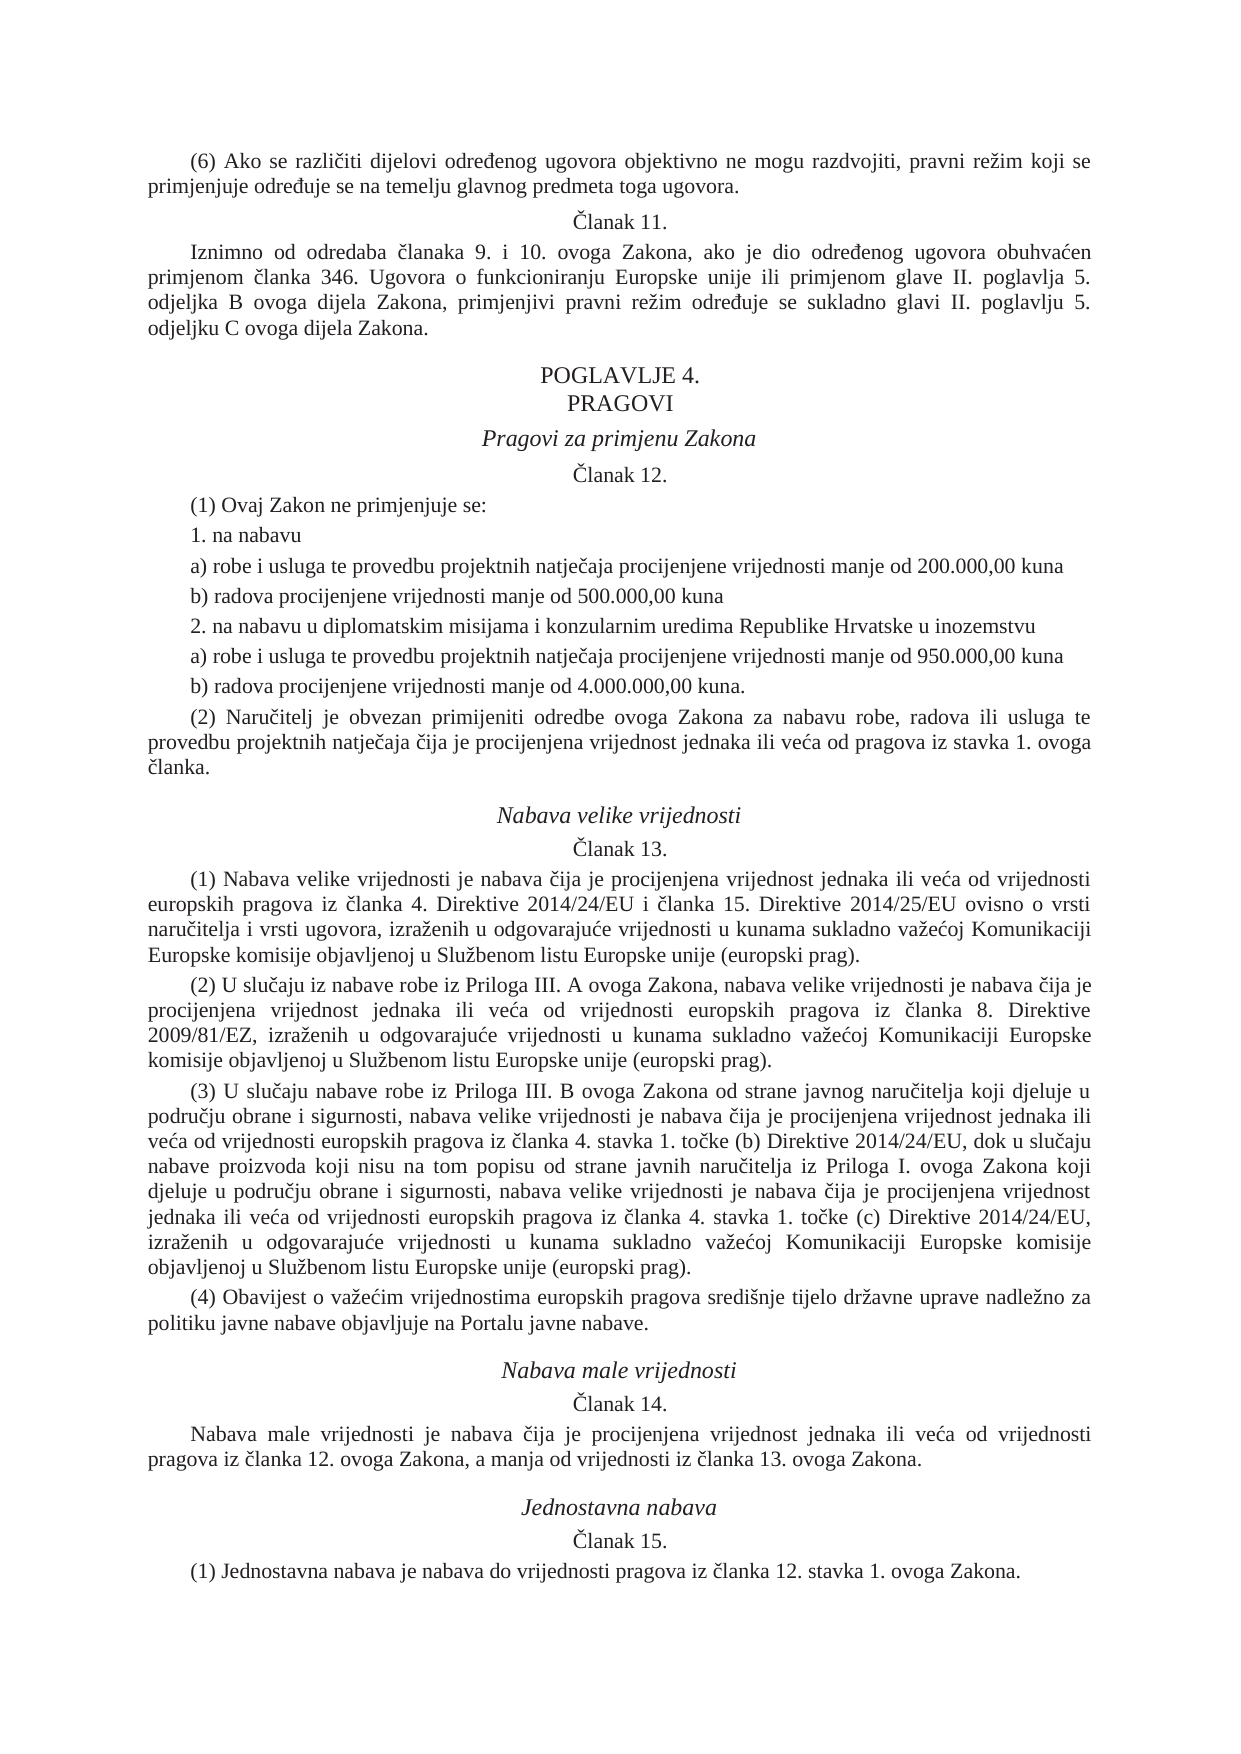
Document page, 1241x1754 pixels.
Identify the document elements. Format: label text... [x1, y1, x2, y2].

text POGLAVLJE 4. PRAGOVI [148, 361, 1093, 416]
text b) radova procijenjene vrijednosti manje od 500.000,00 kuna [148, 583, 1093, 608]
text (2) U slučaju iz nabave robe iz Priloga III. A ovoga Zakona, nabava velike vrijednosti je nabava čija je procijenjena vrijednost jednaka ili veća od vrijednosti europskih pragova iz članka 8. Direktive 2009/81/EZ, izraženih u odgovarajuće vrijednosti u kunama sukladno važećoj Komunikaciji Europske komisije objavljenoj u Službenom listu Europske unije (europski prag). [148, 972, 1093, 1073]
text (3) U slučaju nabave robe iz Priloga III. B ovoga Zakona od strane javnog naručitelja koji djeluje u području obrane i sigurnosti, nabava velike vrijednosti je nabava čija je procijenjena vrijednost jednaka ili veća od vrijednosti europskih pragova iz članka 4. stavka 1. točke (b) Direktive 2014/24/EU, dok u slučaju nabave proizvoda koji nisu na tom popisu od strane javnih naručitelja iz Priloga I. ovoga Zakona koji djeluje u području obrane i sigurnosti, nabava velike vrijednosti je nabava čija je procijenjena vrijednost jednaka ili veća od vrijednosti europskih pragova iz članka 4. stavka 1. točke (c) Direktive 2014/24/EU, izraženih u odgovarajuće vrijednosti u kunama sukladno važećoj Komunikaciji Europske komisije objavljenoj u Službenom listu Europske unije (europski prag). [148, 1078, 1093, 1279]
text Jednostavna nabava [148, 1493, 1093, 1521]
text Članak 13. [148, 836, 1093, 861]
text b) radova procijenjene vrijednosti manje od 4.000.000,00 kuna. [148, 673, 1093, 699]
text (1) Jednostavna nabava je nabava do vrijednosti pragova iz članka 12. stavka 1. ovoga Zakona. [148, 1558, 1093, 1583]
text (1) Nabava velike vrijednosti je nabava čija je procijenjena vrijednost jednaka ili veća od vrijednosti europskih pragova iz članka 4. Direktive 2014/24/EU i članka 15. Direktive 2014/25/EU ovisno o vrsti naručitelja i vrsti ugovora, izraženih u odgovarajuće vrijednosti u kunama sukladno važećoj Komunikaciji Europske komisije objavljenoj u Službenom listu Europske unije (europski prag). [148, 866, 1093, 967]
text (4) Obavijest o važećim vrijednostima europskih pragova središnje tijelo državne uprave nadležno za politiku javne nabave objavljuje na Portalu javne nabave. [148, 1284, 1093, 1335]
text (1) Ovaj Zakon ne primjenjuje se: [148, 492, 1093, 517]
text 2. na nabavu u diplomatskim misijama i konzularnim uredima Republike Hrvatske u inozemstvu [148, 613, 1093, 638]
text Pragovi za primjenu Zakona [148, 424, 1093, 451]
text (2) Naručitelj je obvezan primijeniti odredbe ovoga Zakona za nabavu robe, radova ili usluga te provedbu projektnih natječaja čija je procijenjena vrijednost jednaka ili veća od pragova iz stavka 1. ovoga članka. [148, 704, 1093, 779]
text Članak 15. [148, 1528, 1093, 1553]
text Članak 12. [148, 462, 1093, 487]
text Članak 14. [148, 1391, 1093, 1416]
text Članak 11. [148, 209, 1093, 234]
text a) robe i usluga te provedbu projektnih natječaja procijenjene vrijednosti manje od 200.000,00 kuna [148, 553, 1093, 578]
text Nabava male vrijednosti je nabava čija je procijenjena vrijednost jednaka ili veća od vrijednosti pragova iz članka 12. ovoga Zakona, a manja od vrijednosti iz članka 13. ovoga Zakona. [148, 1421, 1093, 1472]
text (6) Ako se različiti dijelovi određenog ugovora objektivno ne mogu razdvojiti, pravni režim koji se primjenjuje određuje se na temelju glavnog predmeta toga ugovora. [148, 148, 1093, 198]
text Nabava velike vrijednosti [148, 801, 1093, 828]
text Iznimno od odredaba članaka 9. i 10. ovoga Zakona, ako je dio određenog ugovora obuhvaćen primjenom članka 346. Ugovora o funkcioniranju Europske unije ili primjenom glave II. poglavlja 5. odjeljka B ovoga dijela Zakona, primjenjivi pravni režim određuje se sukladno glavi II. poglavlju 5. odjeljku C ovoga dijela Zakona. [148, 239, 1093, 340]
text a) robe i usluga te provedbu projektnih natječaja procijenjene vrijednosti manje od 950.000,00 kuna [148, 643, 1093, 668]
text Nabava male vrijednosti [148, 1356, 1093, 1383]
text 1. na nabavu [148, 522, 1093, 548]
